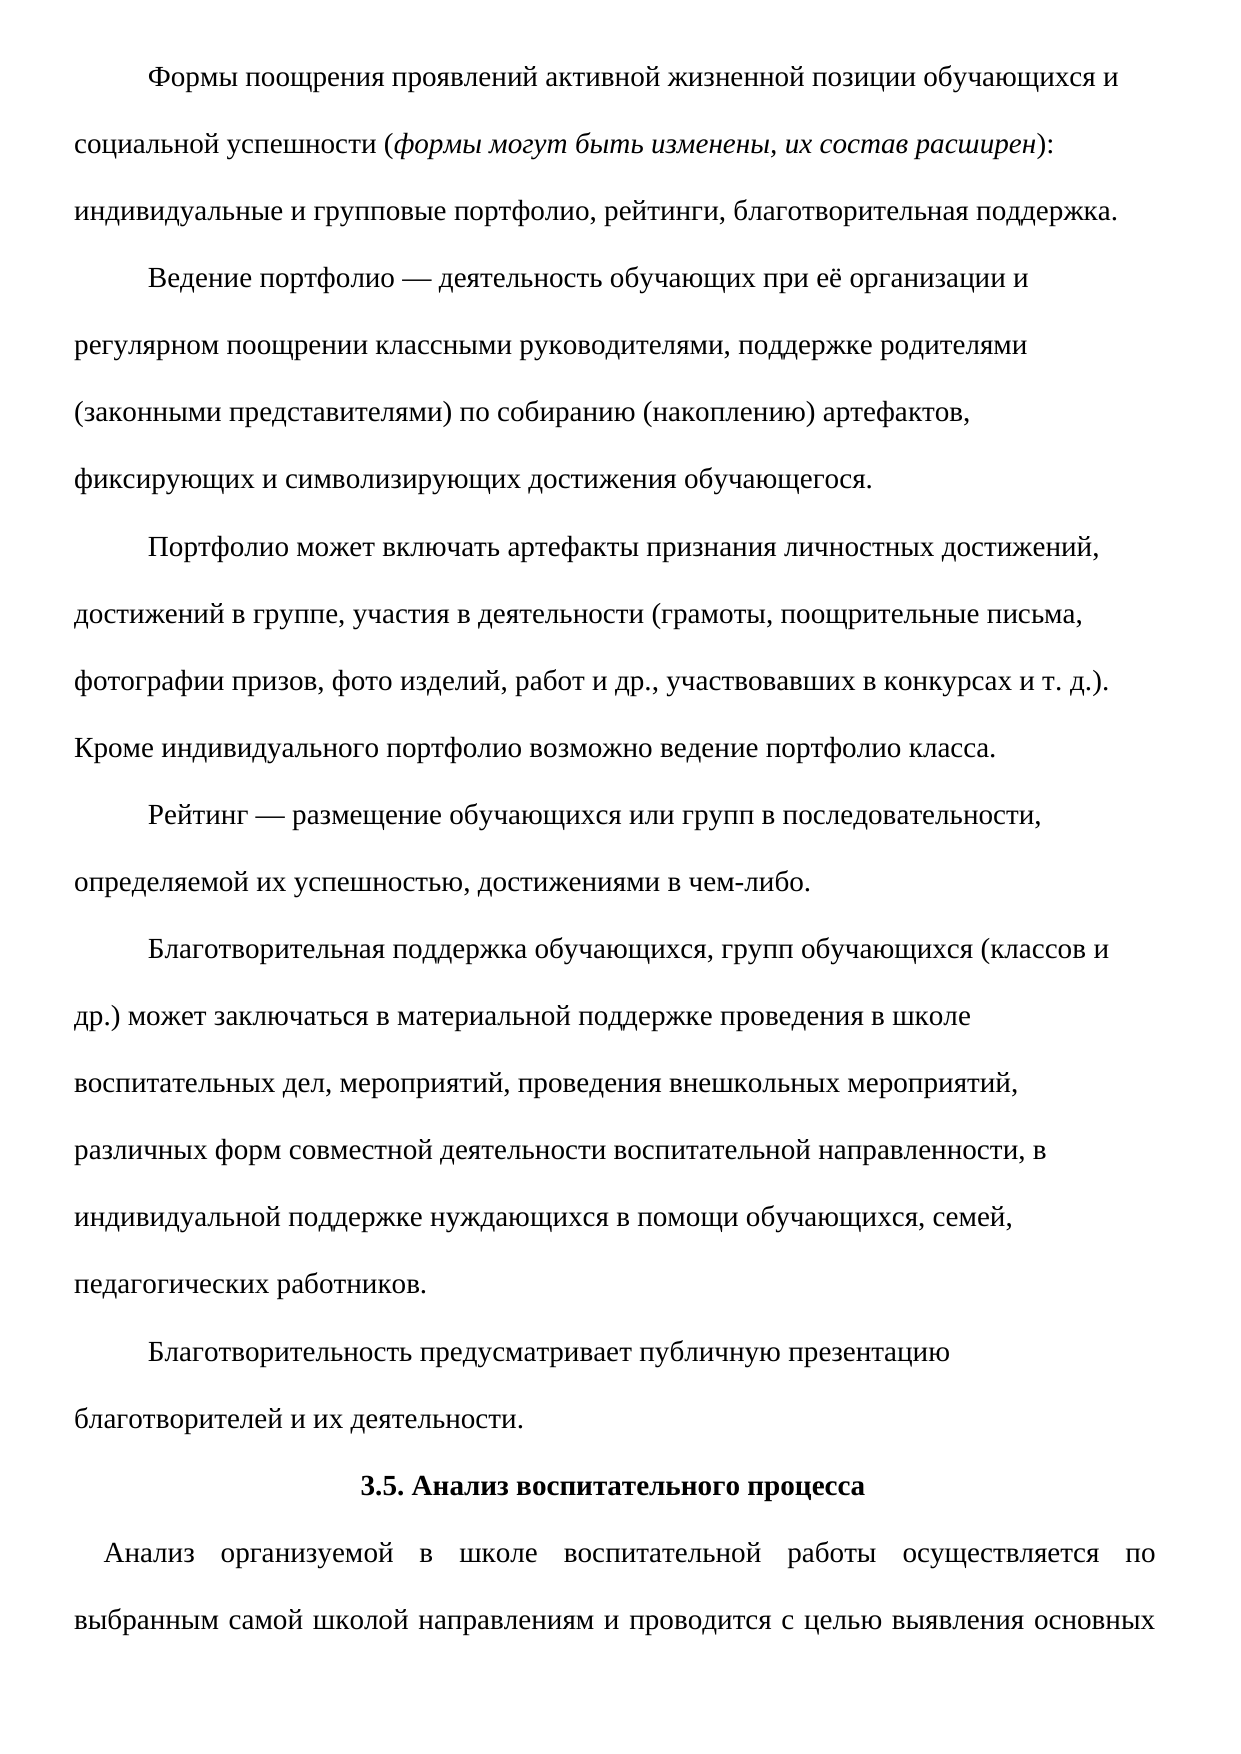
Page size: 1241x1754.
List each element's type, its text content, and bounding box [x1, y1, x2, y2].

text Рейтинг — размещение обучающихся или групп в последовательности, определяемой их успешностью, достижениями в чем-либо. [74, 797, 1152, 898]
text Ведение портфолио — деятельность обучающих при её организации и регулярном поощрении классными руководителями, поддержке родителями (законными представителями) по собиранию (накоплению) артефактов, фиксирующих и символизирующих достижения обучающегося. [74, 260, 1152, 495]
text 3.5. Анализ воспитательного процесса [74, 1468, 1152, 1501]
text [74, 1535, 1157, 1636]
text Благотворительная поддержка обучающихся, групп обучающихся (классов и др.) может заключаться в материальной поддержке проведения в школе воспитательных дел, мероприятий, проведения внешкольных мероприятий, различных форм совместной деятельности воспитательной направленности, в индивидуальной поддержке нуждающихся в помощи обучающихся, семей, педагогических работников. [74, 931, 1152, 1300]
text Портфолио может включать артефакты признания личностных достижений, достижений в группе, участия в деятельности (грамоты, поощрительные письма, фотографии призов, фото изделий, работ и др., участвовавших в конкурсах и т. д.). Кроме индивидуального портфолио возможно ведение портфолио класса. [74, 529, 1152, 763]
text Благотворительность предусматривает публичную презентацию благотворителей и их деятельности. [74, 1334, 1152, 1434]
text Формы поощрения проявлений активной жизненной позиции обучающихся и социальной успешности (формы могут быть изменены, их состав расширен): индивидуальные и групповые портфолио, рейтинги, благотворительная поддержка. [74, 59, 1152, 227]
